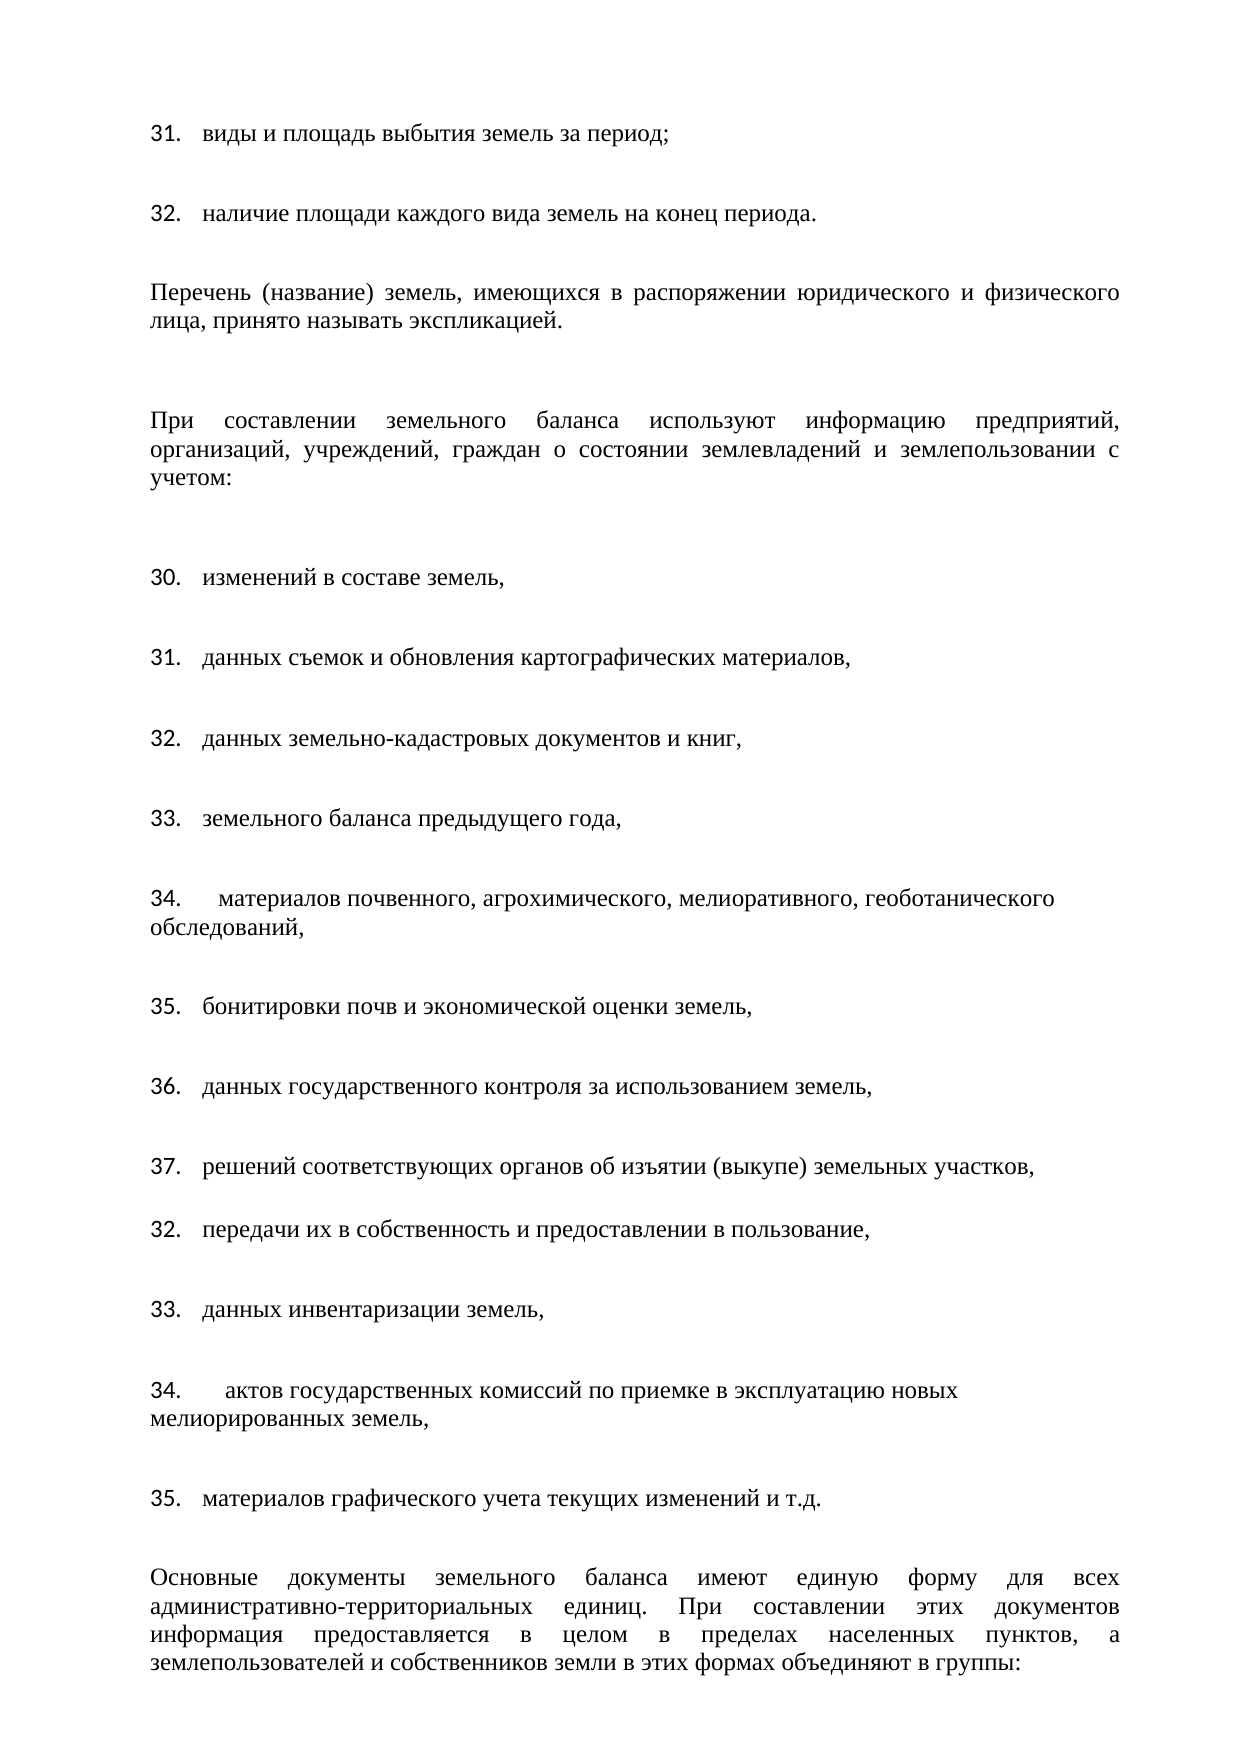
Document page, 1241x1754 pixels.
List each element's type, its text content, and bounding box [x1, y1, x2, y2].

list бонитировки почв и экономической оценки земель, [150, 990, 1123, 1021]
list данных инвентаризации земель, [150, 1293, 1123, 1324]
list земельного баланса предыдущего года, [150, 802, 1123, 832]
list изменений в составе земель, [150, 561, 1123, 592]
list передачи их в собственность и предоставлении в пользование, [150, 1213, 1123, 1244]
list данных государственного контроля за использованием земель, [150, 1070, 1123, 1101]
list решений соответствующих органов об изъятии (выкупе) земельных участков, [150, 1151, 1123, 1181]
list данных съемок и обновления картографических материалов, [150, 642, 1123, 672]
text Перечень (название) земель, имеющихся в распоряжении юридического и физического лица, принято называть экспликацией. [150, 279, 1121, 334]
text Основные документы земельного баланса имеют единую форму для всех административно-территориальных единиц. При составлении этих документов информация предоставляется в целом в пределах населенных пунктов, а землепользователей и собственников земли в этих формах объединяют в группы: [150, 1563, 1121, 1676]
list виды и площадь выбытия земель за период; [150, 117, 1123, 148]
list материалов графического учета текущих изменений и т.д. [150, 1482, 1123, 1512]
text При составлении земельного баланса используют информацию предприятий, организаций, учреждений, граждан о состоянии землевладений и землепользовании с учетом: [150, 406, 1121, 491]
list актов государственных комиссий по приемке в эксплуатацию новых мелиорированных земель, [150, 1375, 1121, 1432]
list материалов почвенного, агрохимического, мелиоративного, геоботанического обследований, [150, 883, 1121, 941]
list наличие площади каждого вида земель на конец периода. [150, 197, 1123, 228]
list данных земельно-кадастровых документов и книг, [150, 722, 1123, 752]
